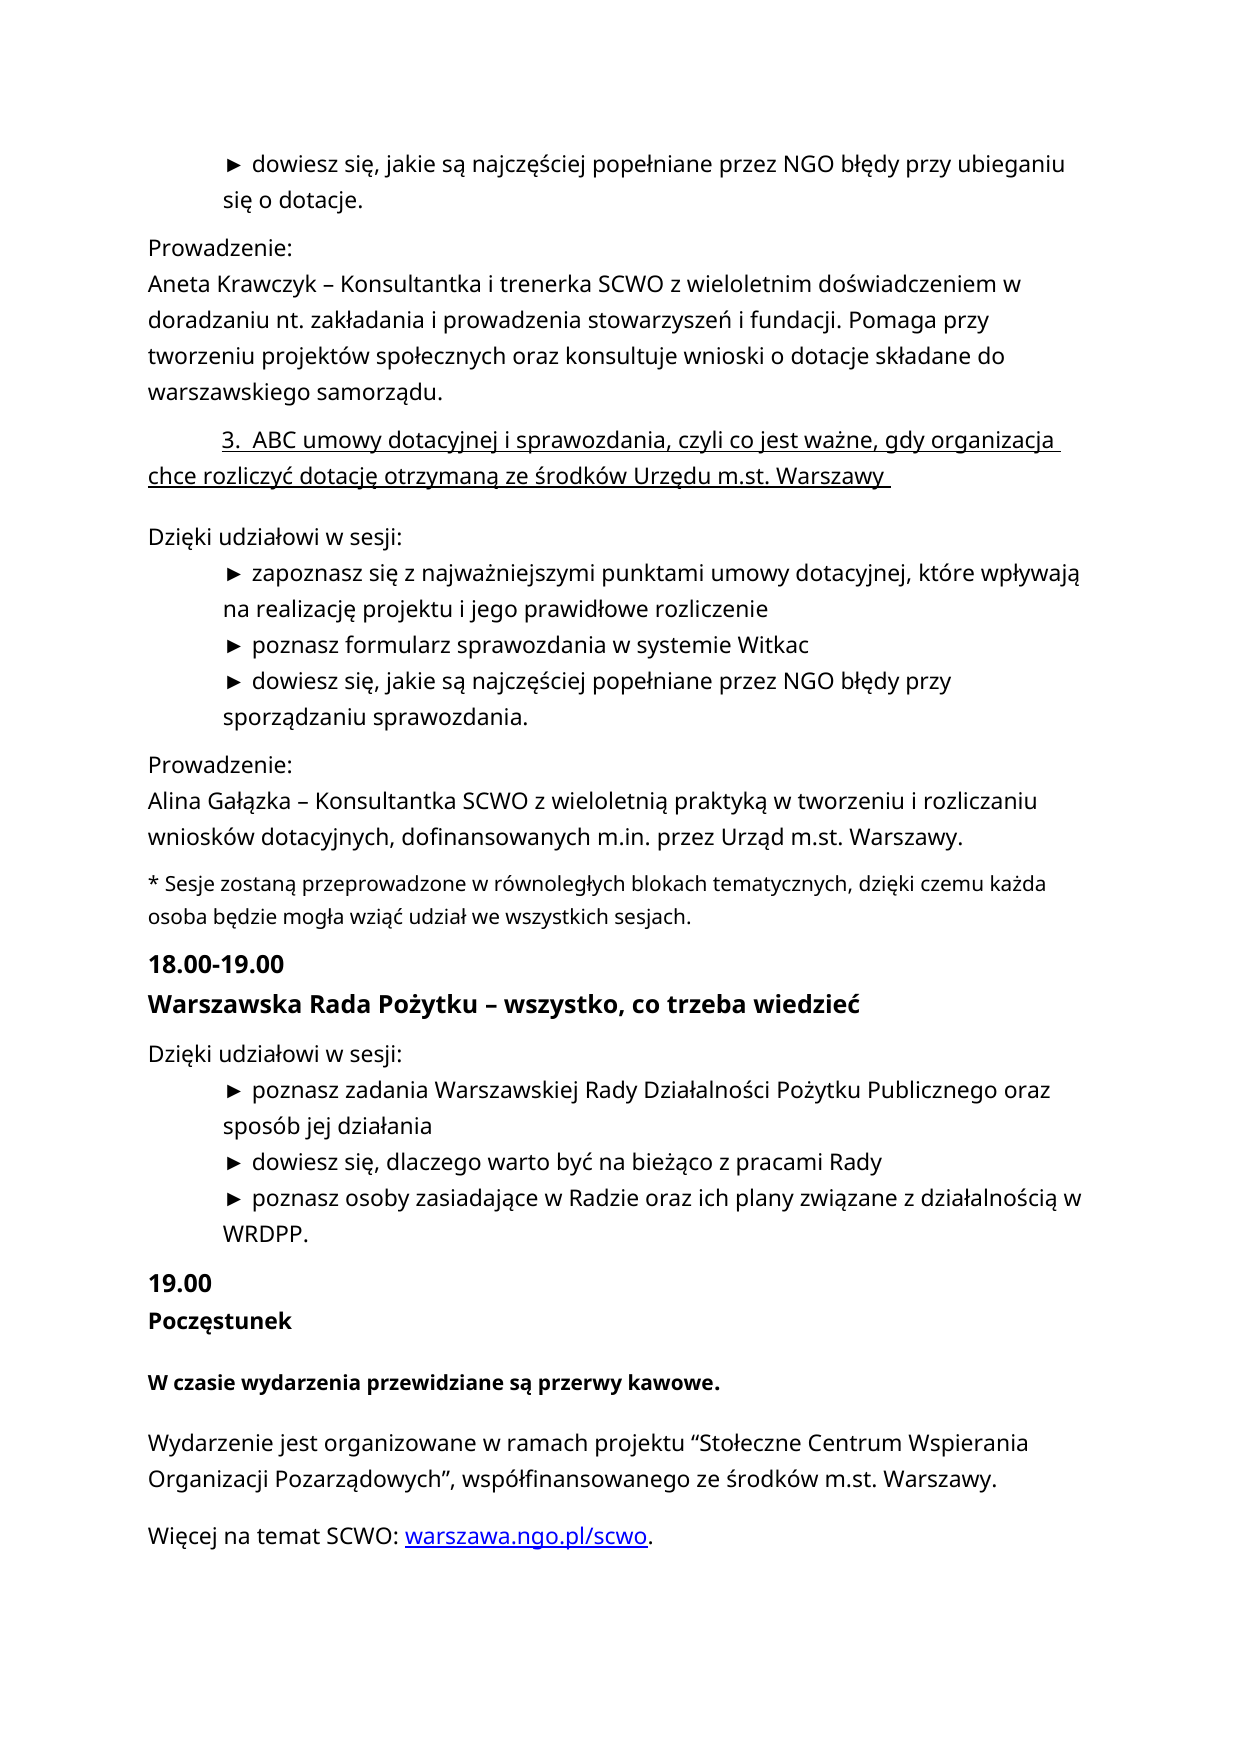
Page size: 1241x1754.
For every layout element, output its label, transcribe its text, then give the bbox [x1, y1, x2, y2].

text Dzięki udziałowi w sesji: [148, 521, 1093, 552]
list ► dowiesz się, jakie są najczęściej popełniane przez NGO błędy przy ubieganiu się o dotacje. [223, 148, 1082, 215]
text ► poznasz zadania Warszawskiej Rady Działalności Pożytku Publicznego oraz sposób jej działania [223, 1074, 1093, 1141]
text W czasie wydarzenia przewidziane są przerwy kawowe. [148, 1366, 1093, 1397]
text Prowadzenie: [148, 232, 1082, 263]
text Poczęstunek [148, 1305, 1093, 1337]
text 18.00-19.00 [148, 947, 1093, 981]
text Wydarzenie jest organizowane w ramach projektu “Stołeczne Centrum Wspierania Organizacji Pozarządowych”, współfinansowanego ze środków m.st. Warszawy. [148, 1427, 1093, 1494]
text ► poznasz osoby zasiadające w Radzie oraz ich plany związane z działalnością w WRDPP. [223, 1182, 1093, 1249]
list ► zapoznasz się z najważniejszymi punktami umowy dotacyjnej, które wpływają na realizację projektu i jego prawidłowe rozliczenie [223, 557, 1093, 624]
text Więcej na temat SCWO: warszawa.ngo.pl/scwo. [148, 1520, 1093, 1551]
text Alina Gałązka – Konsultantka SCWO z wieloletnią praktyką w tworzeniu i rozliczaniu wniosków dotacyjnych, dofinansowanych m.in. przez Urząd m.st. Warszawy. [148, 785, 1093, 852]
text 3. ABC umowy dotacyjnej i sprawozdania, czyli co jest ważne, gdy organizacja chce rozliczyć dotację otrzymaną ze środków Urzędu m.st. Warszawy [148, 424, 1082, 491]
text * Sesje zostaną przeprowadzone w równoległych blokach tematycznych, dzięki czemu każda osoba będzie mogła wziąć udział we wszystkich sesjach. [148, 869, 1093, 931]
text Warszawska Rada Pożytku – wszystko, co trzeba wiedzieć [148, 986, 1093, 1020]
text Dzięki udziałowi w sesji: [148, 1038, 1093, 1069]
text Aneta Krawczyk – Konsultantka i trenerka SCWO z wieloletnim doświadczeniem w doradzaniu nt. zakładania i prowadzenia stowarzyszeń i fundacji. Pomaga przy tworzeniu projektów społecznych oraz konsultuje wnioski o dotacje składane do warszawskiego samorządu. [148, 268, 1082, 407]
list ► poznasz formularz sprawozdania w systemie Witkac [223, 629, 1093, 660]
text 19.00 [148, 1266, 1093, 1300]
text Prowadzenie: [148, 749, 1093, 780]
list ► dowiesz się, jakie są najczęściej popełniane przez NGO błędy przy sporządzaniu sprawozdania. [223, 665, 1093, 732]
text ► dowiesz się, dlaczego warto być na bieżąco z pracami Rady [223, 1146, 1093, 1177]
